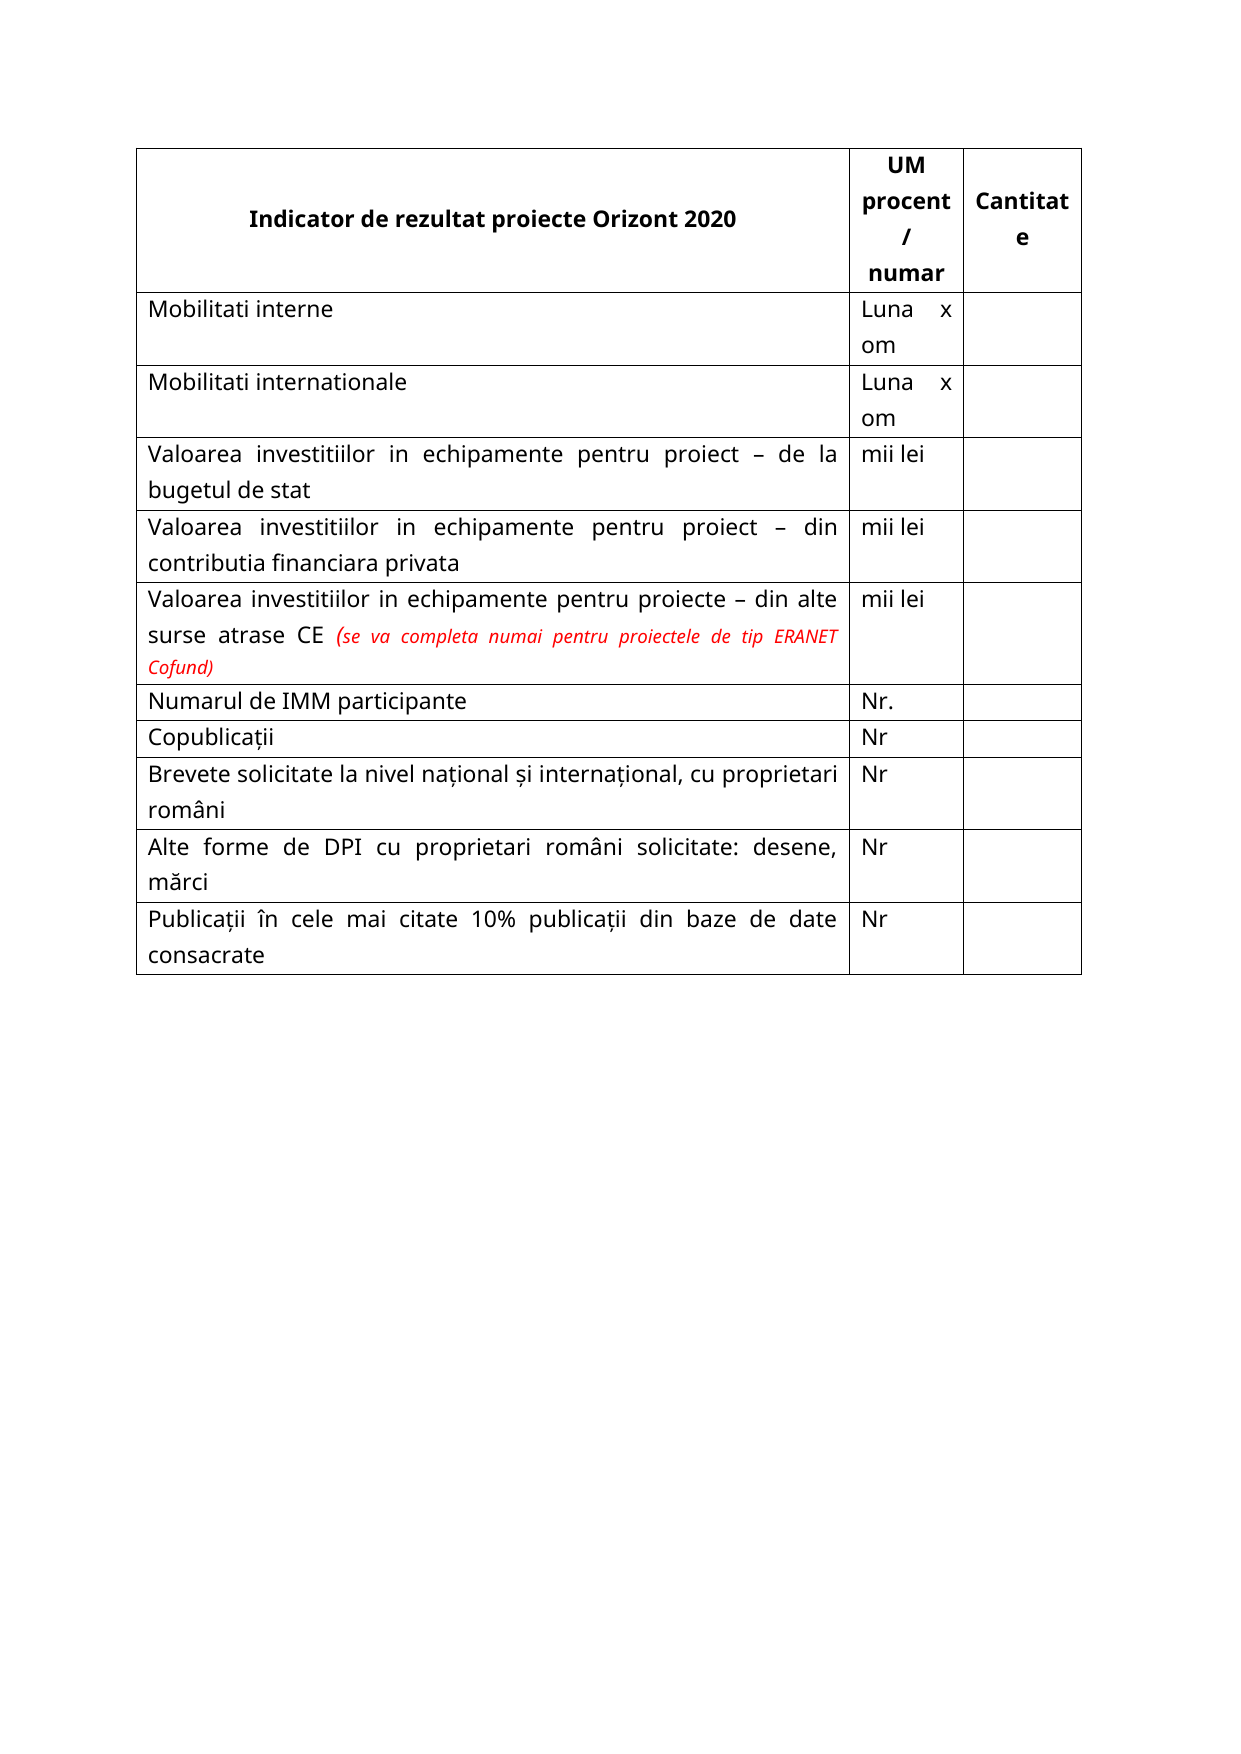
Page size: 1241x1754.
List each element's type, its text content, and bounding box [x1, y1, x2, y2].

table_cell Nr [850, 758, 963, 829]
table_header Indicator de rezultat proiecte Orizont 2020 [137, 149, 849, 292]
table_header UM procent/ numar [850, 149, 963, 292]
table_cell Valoarea investitiilor in echipamente pentru proiect – din contributia financiara privata [137, 511, 849, 582]
table_cell Nr. [850, 685, 963, 720]
table_cell [964, 830, 1081, 902]
table_cell [964, 903, 1081, 974]
table_cell Mobilitati interne [137, 293, 849, 364]
table_cell Alte forme de DPI cu proprietari români solicitate: desene, mărci [137, 830, 849, 902]
table_cell mii lei [850, 438, 963, 509]
table_cell [964, 293, 1081, 364]
table_header Cantitate [964, 149, 1081, 292]
table_cell Mobilitati internationale [137, 366, 849, 437]
table_cell Numarul de IMM participante [137, 685, 849, 720]
table_cell Publicaţii în cele mai citate 10% publicaţii din baze de date consacrate [137, 903, 849, 974]
table_cell Valoarea investitiilor in echipamente pentru proiecte – din alte surse atrase CE (se va completa numai pentru proiectele de tip ERANET Cofund) [137, 583, 849, 684]
table_cell Luna x om [850, 293, 963, 364]
table_cell [964, 758, 1081, 829]
table_cell [964, 511, 1081, 582]
table_cell Luna x om [850, 366, 963, 437]
table_cell [964, 438, 1081, 509]
table_cell Valoarea investitiilor in echipamente pentru proiect – de la bugetul de stat [137, 438, 849, 509]
table_cell mii lei [850, 511, 963, 582]
table_cell [964, 685, 1081, 720]
table_cell Nr [850, 721, 963, 757]
table_cell [964, 721, 1081, 757]
table_cell Brevete solicitate la nivel naţional şi internaţional, cu proprietari români [137, 758, 849, 829]
table_cell [964, 583, 1081, 684]
table_cell [964, 366, 1081, 437]
table_cell mii lei [850, 583, 963, 684]
table_cell Copublicaţii [137, 721, 849, 757]
table_cell Nr [850, 903, 963, 974]
table_cell Nr [850, 830, 963, 902]
